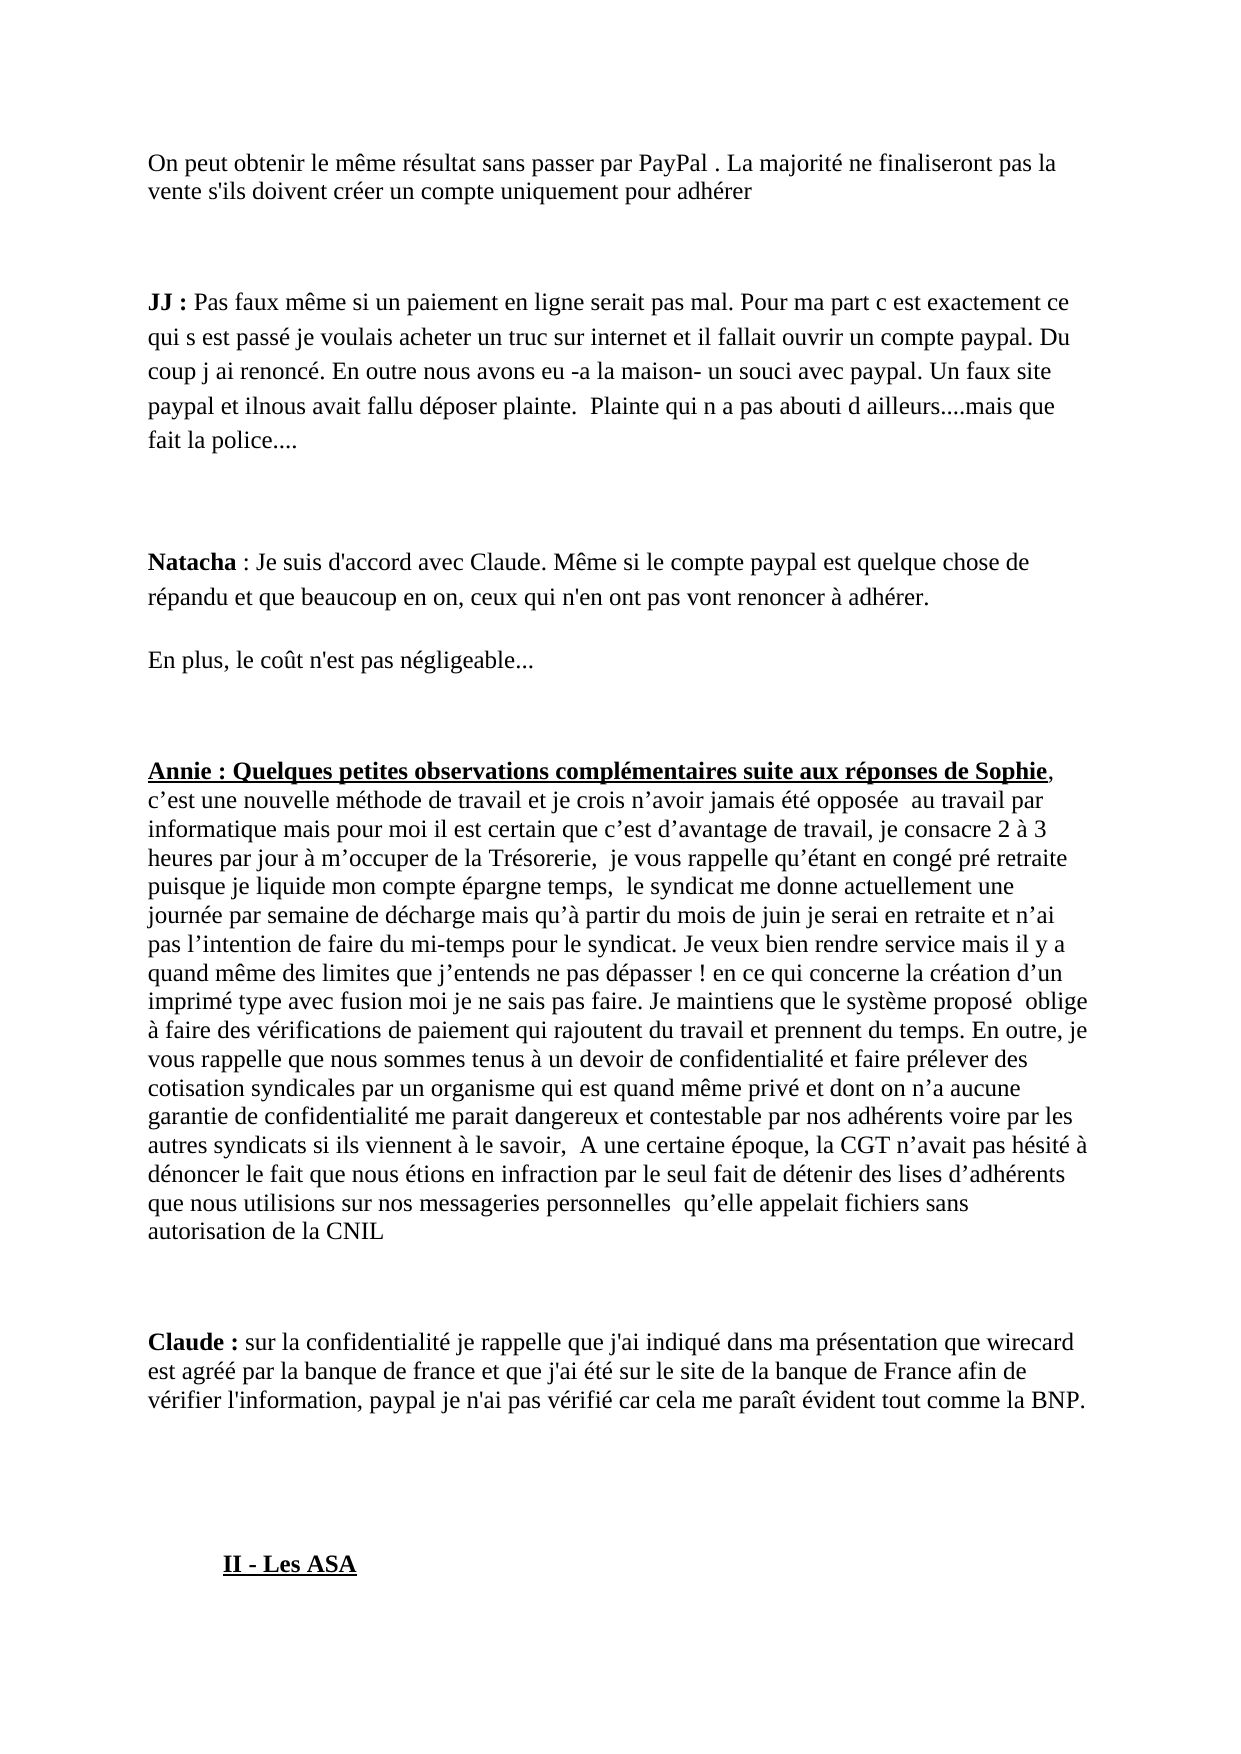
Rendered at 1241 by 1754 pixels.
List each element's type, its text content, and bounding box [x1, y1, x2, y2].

text Annie : Quelques petites observations complémentaires suite aux réponses de Sophie, c’est une nouvelle méthode de travail et je crois n’avoir jamais été opposée au travail par informatique mais pour moi il est certain que c’est d’avantage de travail, je consacre 2 à 3 heures par jour à m’occuper de la Trésorerie, je vous rappelle qu’étant en congé pré retraite puisque je liquide mon compte épargne temps, le syndicat me donne actuellement une journée par semaine de décharge mais qu’à partir du mois de juin je serai en retraite et n’ai pas l’intention de faire du mi-temps pour le syndicat. Je veux bien rendre service mais il y a quand même des limites que j’entends ne pas dépasser ! en ce qui concerne la création d’un imprimé type avec fusion moi je ne sais pas faire. Je maintiens que le système proposé oblige à faire des vérifications de paiement qui rajoutent du travail et prennent du temps. En outre, je vous rappelle que nous sommes tenus à un devoir de confidentialité et faire prélever des cotisation syndicales par un organisme qui est quand même privé et dont on n’a aucune garantie de confidentialité me parait dangereux et contestable par nos adhérents voire par les autres syndicats si ils viennent à le savoir, A une certaine époque, la CGT n’avait pas hésité à dénoncer le fait que nous étions en infraction par le seul fait de détenir des lises d’adhérents que nous utilisions sur nos messageries personnelles qu’elle appelait fichiers sans autorisation de la CNIL [148, 756, 1093, 1245]
text Natacha : Je suis d'accord avec Claude. Même si le compte paypal est quelque chose de répandu et que beaucoup en on, ceux qui n'en ont pas vont renoncer à adhérer. [148, 547, 1093, 610]
text Claude : sur la confidentialité je rappelle que j'ai indiqué dans ma présentation que wirecard est agréé par la banque de france et que j'ai été sur le site de la banque de France afin de vérifier l'information, paypal je n'ai pas vérifié car cela me paraît évident tout comme la BNP. [148, 1327, 1093, 1414]
text II - Les ASA [223, 1549, 1093, 1578]
text JJ : Pas faux même si un paiement en ligne serait pas mal. Pour ma part c est exactement ce qui s est passé je voulais acheter un truc sur internet et il fallait ouvrir un compte paypal. Du coup j ai renoncé. En outre nous avons eu -a la maison- un souci avec paypal. Un faux site paypal et ilnous avait fallu déposer plainte. Plainte qui n a pas abouti d ailleurs....mais que fait la police.... [148, 287, 1093, 454]
text En plus, le coût n'est pas négligeable... [148, 645, 1093, 674]
text On peut obtenir le même résultat sans passer par PayPal . La majorité ne finaliseront pas la vente s'ils doivent créer un compte uniquement pour adhérer [148, 148, 1093, 205]
